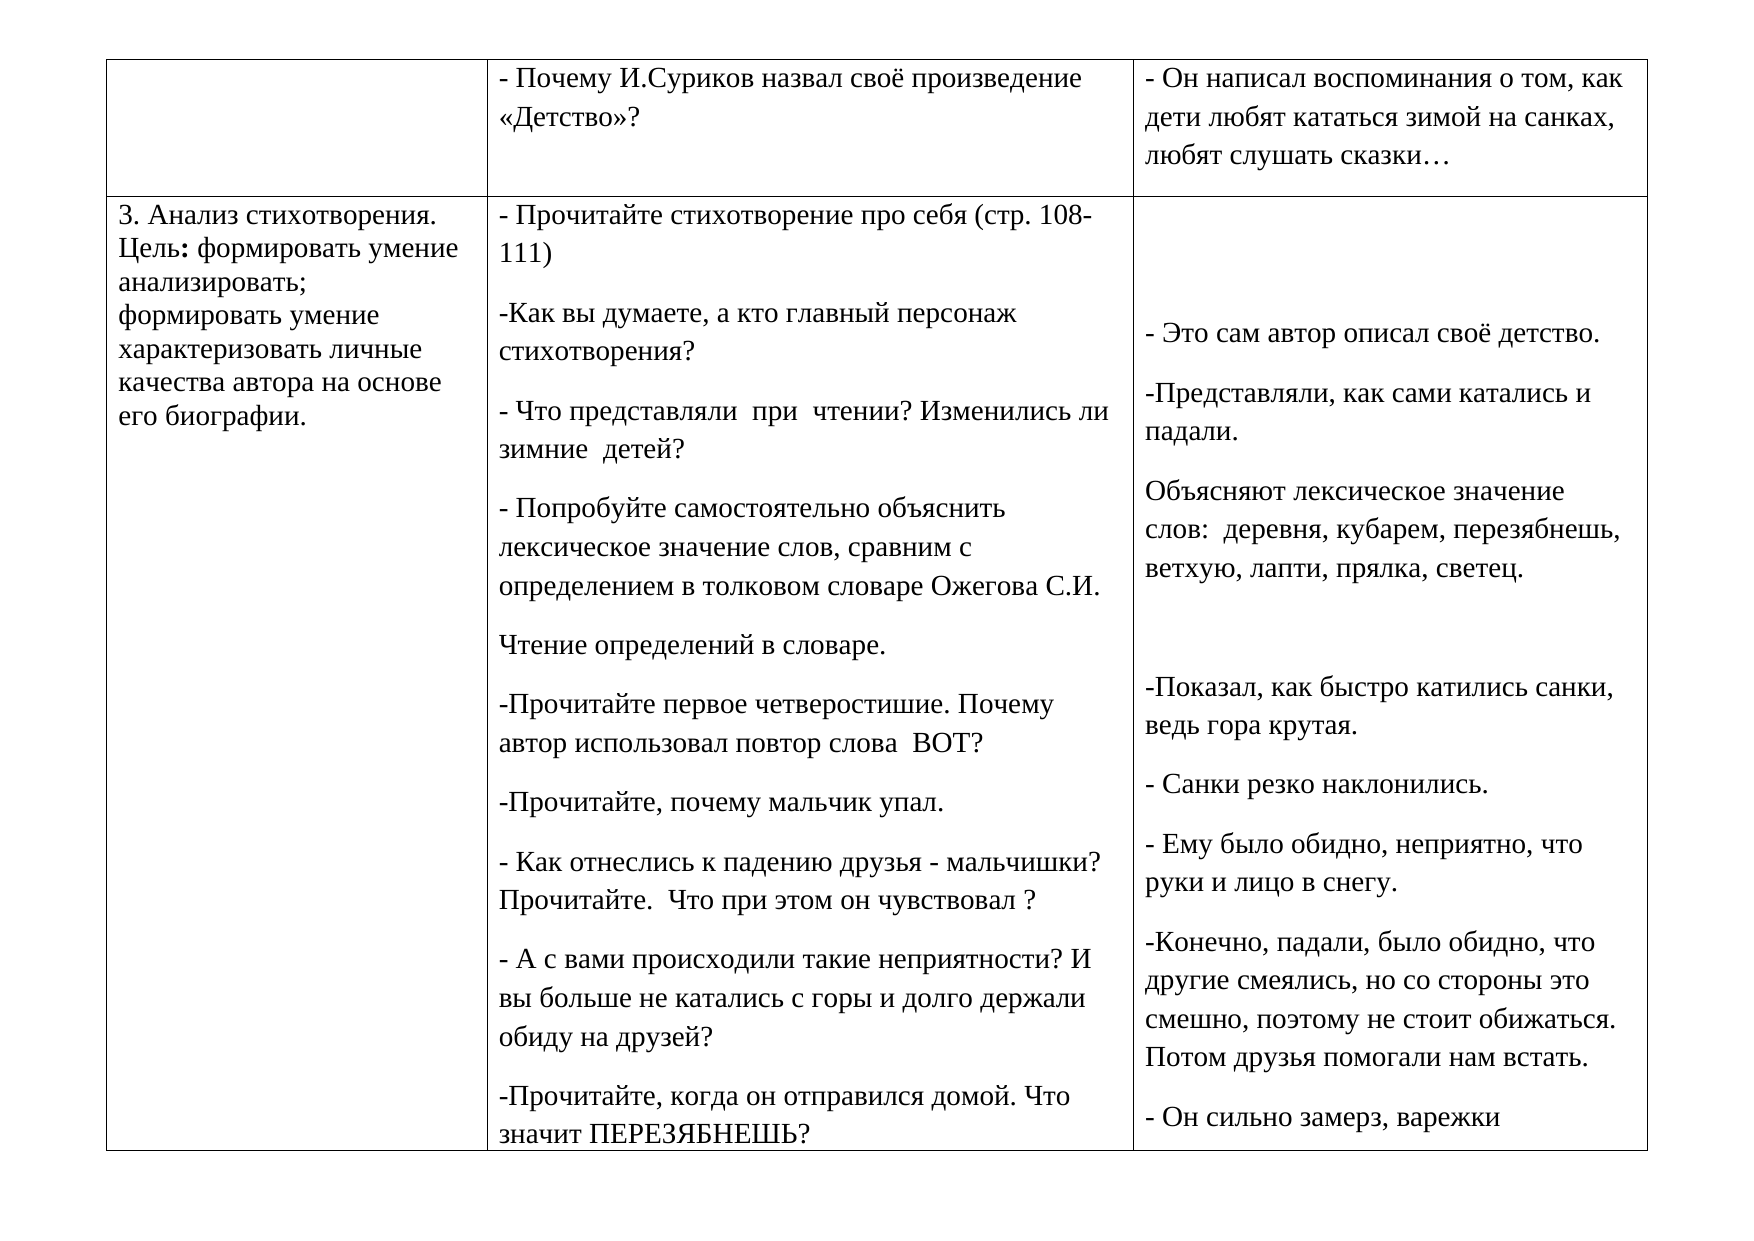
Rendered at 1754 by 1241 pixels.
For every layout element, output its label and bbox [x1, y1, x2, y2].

table_cell [107, 197, 487, 1150]
table_cell [1134, 60, 1647, 196]
table_cell [488, 60, 1133, 196]
table_cell [488, 197, 1133, 1150]
table_cell [1134, 197, 1647, 1150]
table_cell [107, 60, 487, 196]
